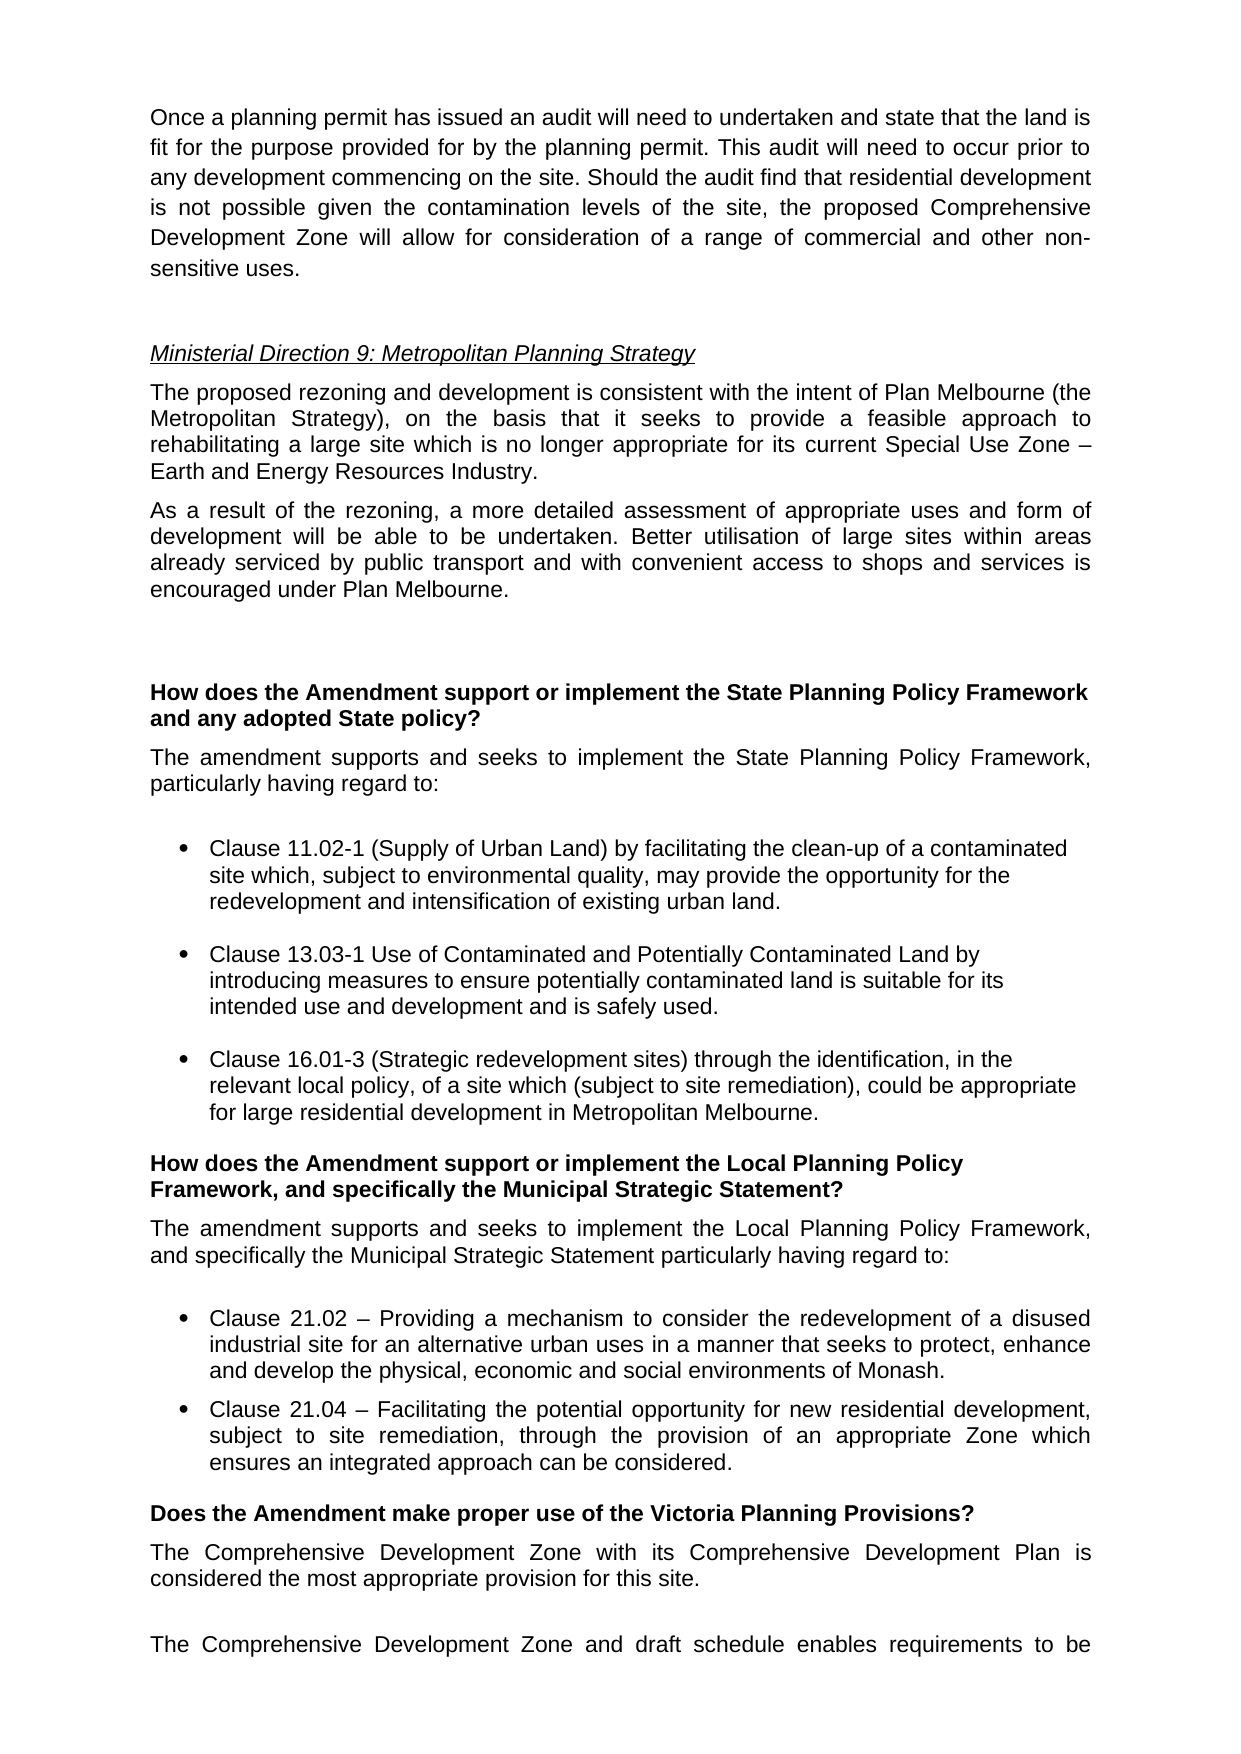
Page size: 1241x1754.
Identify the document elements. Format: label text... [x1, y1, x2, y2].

subtitle Does the Amendment make proper use of the Victoria Planning Provisions? [150, 1500, 1092, 1527]
list Clause 16.01-3 (Strategic redevelopment sites) through the identification, in the relevant local policy, of a site which (subject to site remediation), could be appropriate for large residential development in Metropolitan Melbourne. [179, 1046, 1092, 1125]
text The Comprehensive Development Zone with its Comprehensive Development Plan is considered the most appropriate provision for this site. [150, 1539, 1092, 1592]
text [150, 1604, 1092, 1657]
list Clause 13.03-1 Use of Contaminated and Potentially Contaminated Land by introducing measures to ensure potentially contaminated land is suitable for its intended use and development and is safely used. [179, 941, 1092, 1020]
subtitle How does the Amendment support or implement the Local Planning Policy Framework, and specifically the Municipal Strategic Statement? [150, 1150, 1092, 1203]
list Clause 11.02-1 (Supply of Urban Land) by facilitating the clean-up of a contaminated site which, subject to environmental quality, may provide the opportunity for the redevelopment and intensification of existing urban land. [179, 835, 1092, 914]
text The amendment supports and seeks to implement the Local Planning Policy Framework, and specifically the Municipal Strategic Statement particularly having regard to: [150, 1215, 1092, 1268]
text The amendment supports and seeks to implement the State Planning Policy Framework, particularly having regard to: [150, 744, 1092, 796]
subtitle How does the Amendment support or implement the State Planning Policy Framework and any adopted State policy? [150, 678, 1092, 731]
list Clause 21.02 – Providing a mechanism to consider the redevelopment of a disused industrial site for an alternative urban uses in a manner that seeks to protect, enhance and develop the physical, economic and social environments of Monash. [179, 1304, 1092, 1384]
text Ministerial Direction 9: Metropolitan Planning Strategy [150, 340, 1092, 366]
list Clause 21.04 – Facilitating the potential opportunity for new residential development, subject to site remediation, through the provision of an appropriate Zone which ensures an integrated approach can be considered. [179, 1396, 1092, 1475]
text The proposed rezoning and development is consistent with the intent of Plan Melbourne (the Metropolitan Strategy), on the basis that it seeks to provide a feasible approach to rehabilitating a large site which is no longer appropriate for its current Special Use Zone – Earth and Energy Resources Industry. [150, 379, 1092, 484]
text Once a planning permit has issued an audit will need to undertaken and state that the land is fit for the purpose provided for by the planning permit. This audit will need to occur prior to any development commencing on the site. Should the audit find that residential development is not possible given the contamination levels of the site, the proposed Comprehensive Development Zone will allow for consideration of a range of commercial and other non-sensitive uses. [150, 103, 1092, 281]
text As a result of the rezoning, a more detailed assessment of appropriate uses and form of development will be able to be undertaken. Better utilisation of large sites within areas already serviced by public transport and with convenient access to shops and services is encouraged under Plan Melbourne. [150, 497, 1092, 602]
